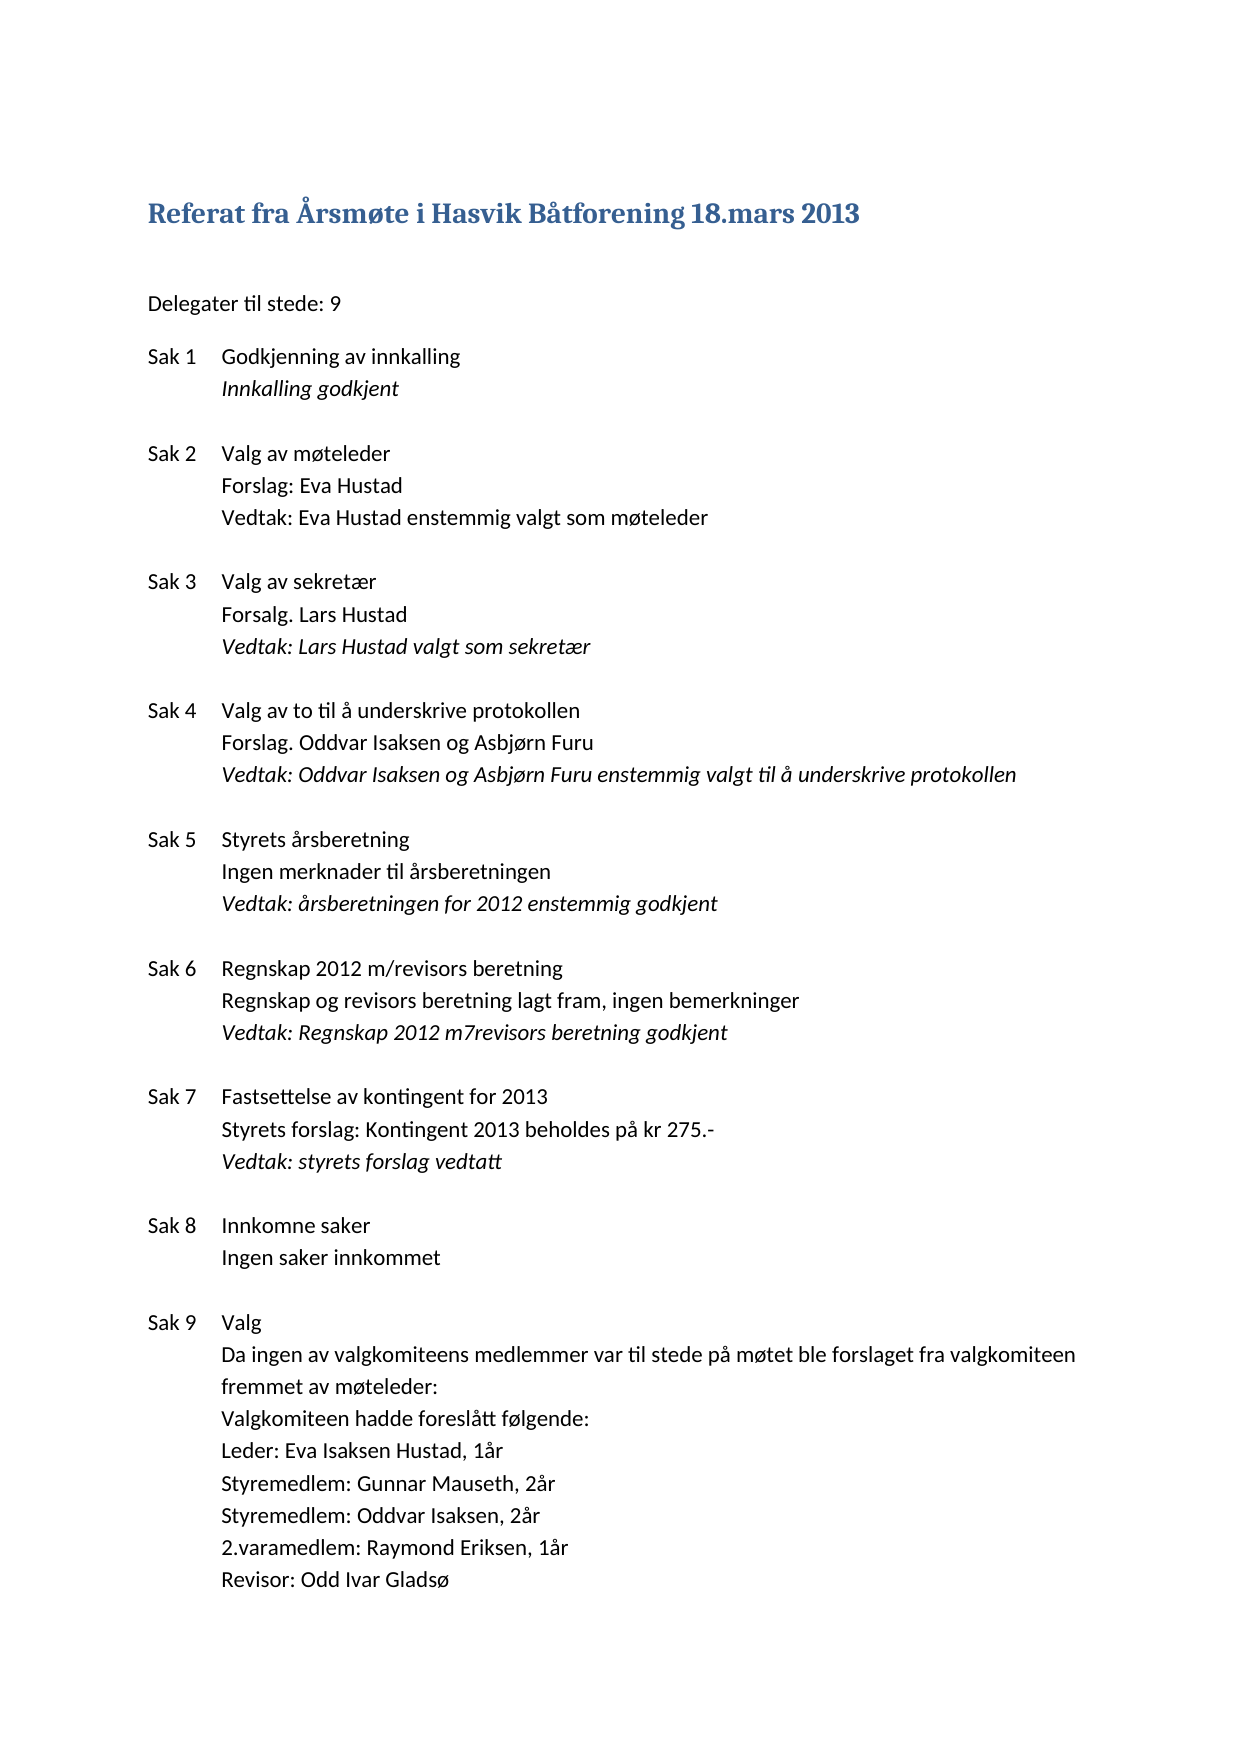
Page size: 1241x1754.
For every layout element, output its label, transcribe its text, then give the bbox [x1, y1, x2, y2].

text Styrets forslag: Kontingent 2013 beholdes på kr 275.- [148, 1115, 1093, 1143]
text Valgkomiteen hadde foreslått følgende: [221, 1404, 1093, 1432]
text Sak 6 Regnskap 2012 m/revisors beretning [148, 954, 1093, 982]
text Sak 1 Godkjenning av innkalling [148, 342, 1093, 370]
text Styremedlem: Gunnar Mauseth, 2år [221, 1469, 1093, 1497]
text Regnskap og revisors beretning lagt fram, ingen bemerkninger [148, 986, 1093, 1014]
subtitle Referat fra Årsmøte i Hasvik Båtforening 18.mars 2013 [148, 198, 1093, 231]
text Delegater til stede: 9 [148, 289, 1093, 317]
text Revisor: Odd Ivar Gladsø [221, 1565, 1093, 1593]
text Sak 2 Valg av møteleder [148, 439, 1093, 467]
text Innkalling godkjent [148, 374, 1093, 402]
text Sak 4 Valg av to til å underskrive protokollen [148, 696, 1093, 724]
text Forslag: Eva Hustad [148, 471, 1093, 499]
text Sak 5 Styrets årsberetning [148, 825, 1093, 853]
text Vedtak: årsberetningen for 2012 enstemmig godkjent [148, 889, 1093, 917]
text Vedtak: styrets forslag vedtatt [148, 1147, 1093, 1175]
text Styremedlem: Oddvar Isaksen, 2år [221, 1501, 1093, 1529]
text Sak 7 Fastsettelse av kontingent for 2013 [148, 1082, 1093, 1111]
text Sak 3 Valg av sekretær [148, 567, 1093, 596]
text Sak 8 Innkomne saker [148, 1211, 1093, 1239]
text Da ingen av valgkomiteens medlemmer var til stede på møtet ble forslaget fra valgkomiteen fremmet av møteleder: [221, 1340, 1093, 1400]
text 2.varamedlem: Raymond Eriksen, 1år [221, 1533, 1093, 1561]
text Forsalg. Lars Hustad [148, 600, 1093, 628]
text Leder: Eva Isaksen Hustad, 1år [221, 1437, 1093, 1464]
text Vedtak: Lars Hustad valgt som sekretær [148, 632, 1093, 660]
text Sak 9 Valg [148, 1308, 1093, 1336]
text Ingen saker innkommet [148, 1243, 1093, 1271]
text Vedtak: Eva Hustad enstemmig valgt som møteleder [148, 503, 1093, 531]
text Vedtak: Regnskap 2012 m7revisors beretning godkjent [148, 1018, 1093, 1046]
text Forslag. Oddvar Isaksen og Asbjørn Furu [148, 728, 1093, 756]
text Vedtak: Oddvar Isaksen og Asbjørn Furu enstemmig valgt til å underskrive protokollen [148, 761, 1093, 789]
text Ingen merknader til årsberetningen [148, 857, 1093, 885]
